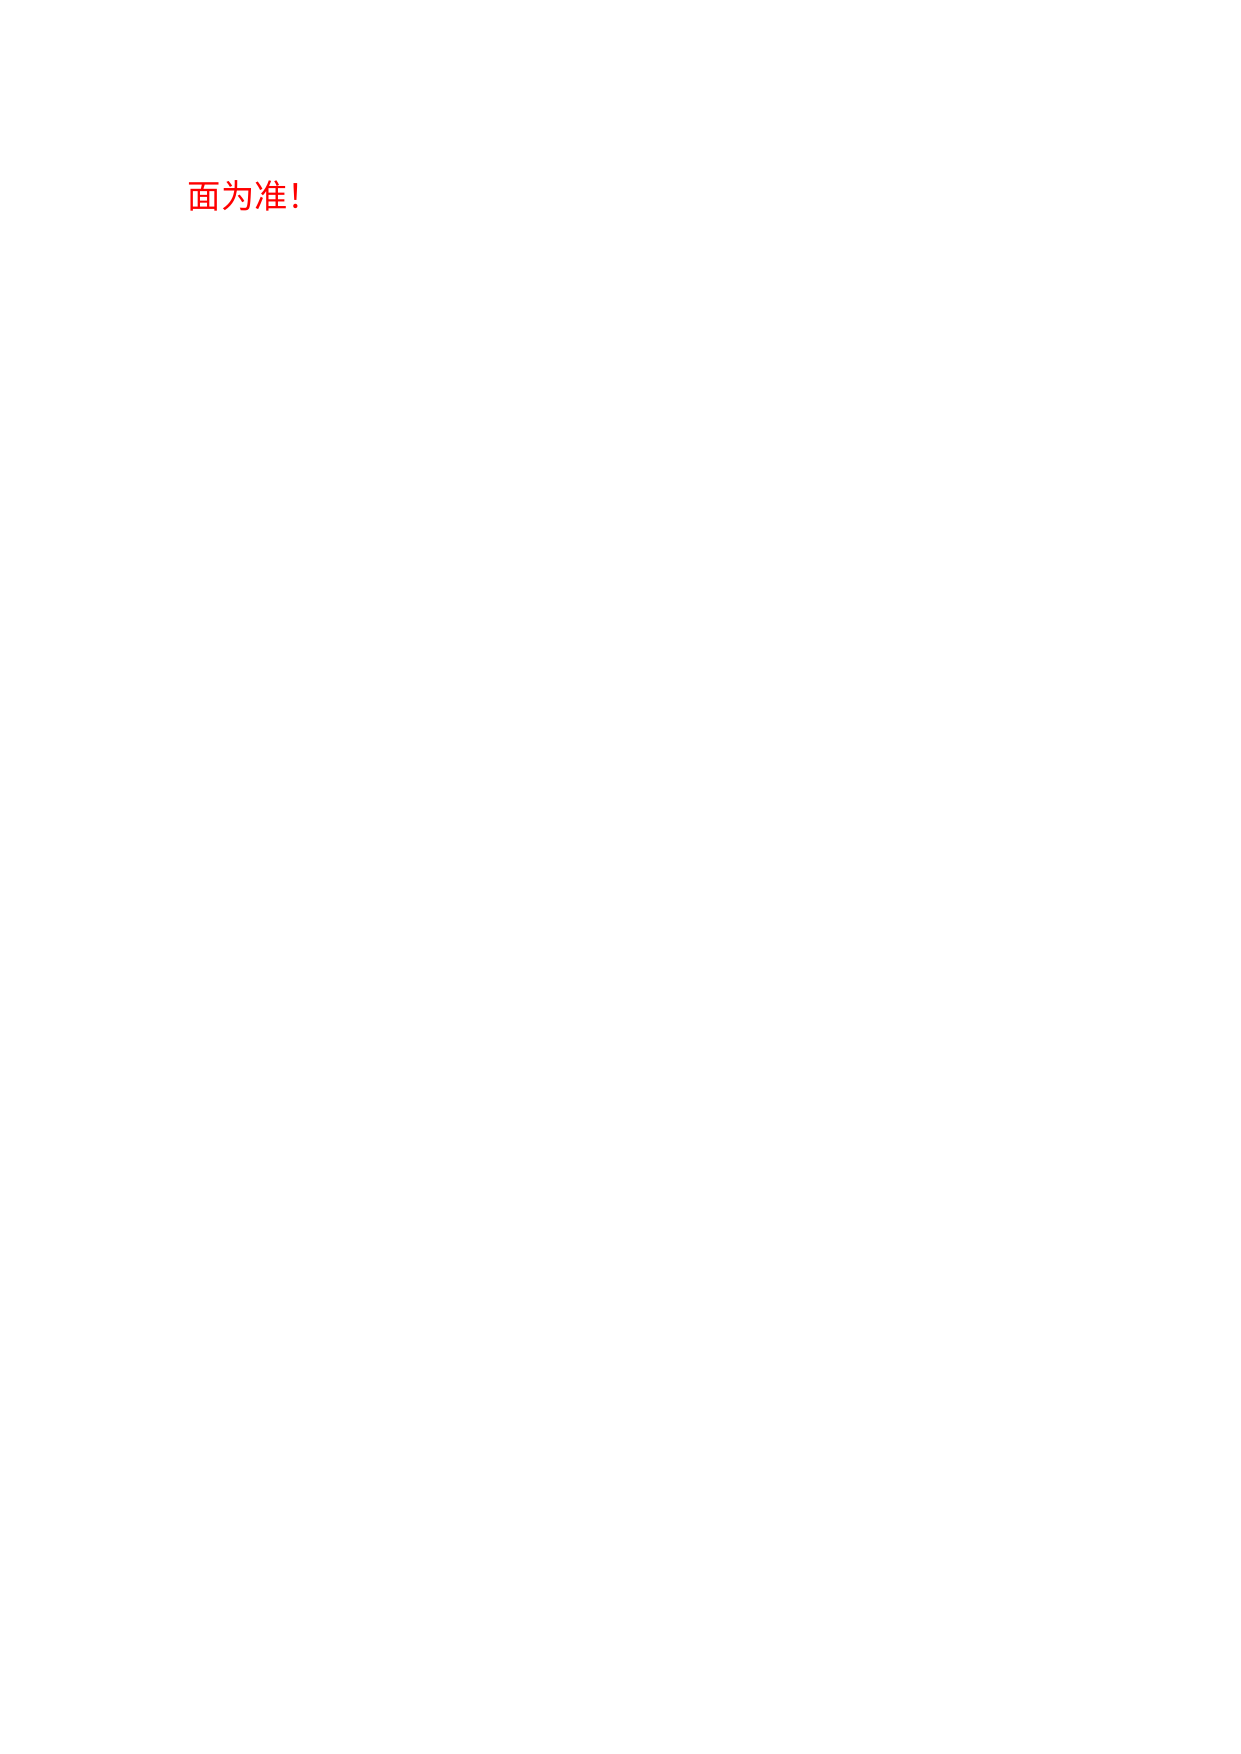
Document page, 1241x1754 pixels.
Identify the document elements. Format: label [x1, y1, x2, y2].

text [187, 162, 1053, 227]
